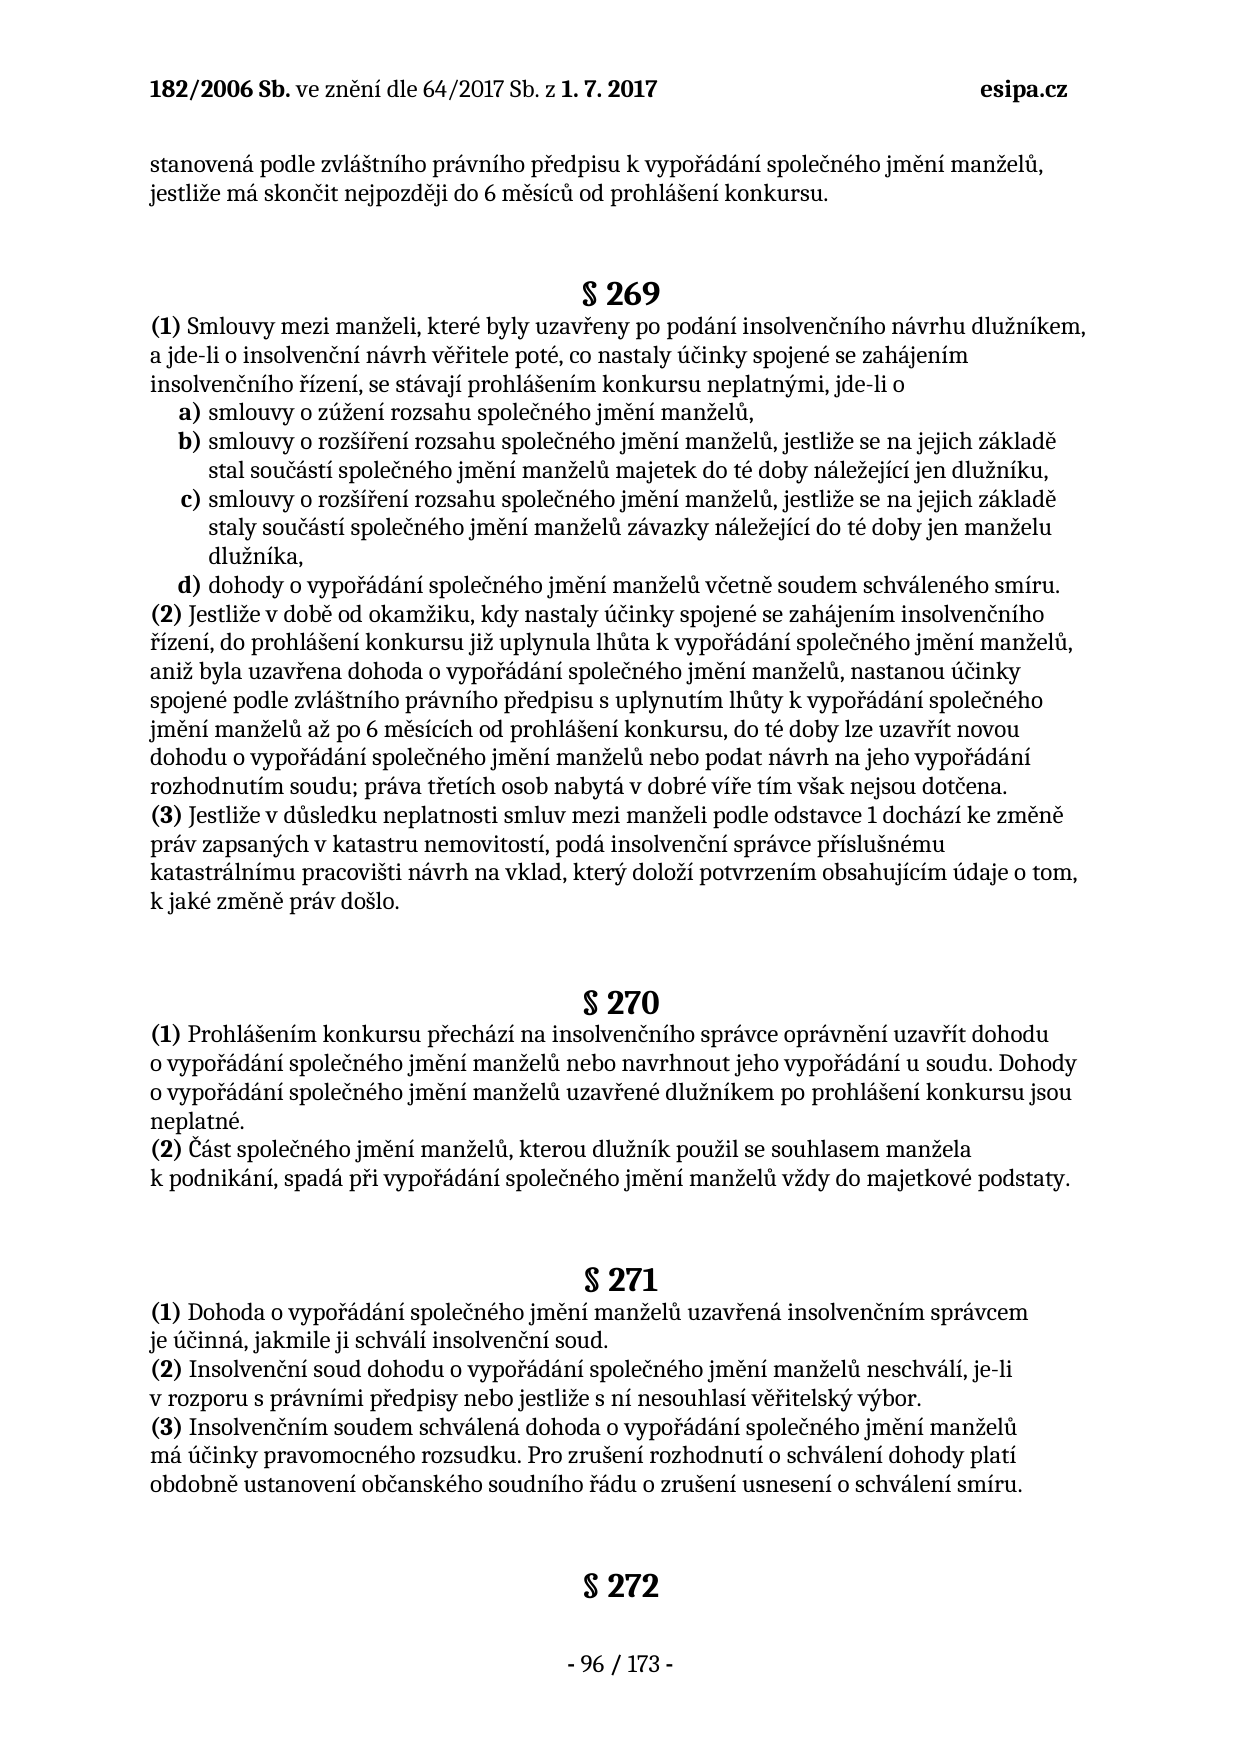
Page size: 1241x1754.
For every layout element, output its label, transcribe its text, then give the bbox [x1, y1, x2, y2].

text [150, 150, 1090, 207]
subtitle § 269 [150, 280, 1090, 312]
subtitle § 271 [150, 1266, 1090, 1297]
text (1) Smlouvy mezi manželi, které byly uzavřeny po podání insolvenčního návrhu dlužníkem, a jde-li o insolvenční návrh věřitele poté, co nastaly účinky spojené se zahájením insolvenčního řízení, se stávají prohlášením konkursu neplatnými, jde-li o [150, 312, 1090, 398]
text (2) Jestliže v době od okamžiku, kdy nastaly účinky spojené se zahájením insolvenčního řízení, do prohlášení konkursu již uplynula lhůta k vypořádání společného jmění manželů, aniž byla uzavřena dohoda o vypořádání společného jmění manželů, nastanou účinky spojené podle zvláštního právního předpisu s uplynutím lhůty k vypořádání společného jmění manželů až po 6 měsících od prohlášení konkursu, do té doby lze uzavřít novou dohodu o vypořádání společného jmění manželů nebo podat návrh na jeho vypořádání rozhodnutím soudu; práva třetích osob nabytá v dobré víře tím však nejsou dotčena. [150, 599, 1090, 801]
text (2) Insolvenční soud dohodu o vypořádání společného jmění manželů neschválí, je-li v rozporu s právními předpisy nebo jestliže s ní nesouhlasí věřitelský výbor. [150, 1355, 1090, 1412]
text b) smlouvy o rozšíření rozsahu společného jmění manželů, jestliže se na jejich základě stal součástí společného jmění manželů majetek do té doby náležející jen dlužníku, [150, 427, 1090, 484]
text (1) Dohoda o vypořádání společného jmění manželů uzavřená insolvenčním správcem je účinná, jakmile ji schválí insolvenční soud. [150, 1297, 1090, 1355]
text c) smlouvy o rozšíření rozsahu společného jmění manželů, jestliže se na jejich základě staly součástí společného jmění manželů závazky náležející do té doby jen manželu dlužníka, [150, 484, 1090, 571]
text (1) Prohlášením konkursu přechází na insolvenčního správce oprávnění uzavřít dohodu o vypořádání společného jmění manželů nebo navrhnout jeho vypořádání u soudu. Dohody o vypořádání společného jmění manželů uzavřené dlužníkem po prohlášení konkursu jsou neplatné. [150, 1020, 1090, 1135]
subtitle § 272 [150, 1572, 1090, 1603]
subtitle § 270 [150, 989, 1090, 1020]
text d) dohody o vypořádání společného jmění manželů včetně soudem schváleného smíru. [150, 571, 1090, 599]
text (2) Část společného jmění manželů, kterou dlužník použil se souhlasem manžela k podnikání, spadá při vypořádání společného jmění manželů vždy do majetkové podstaty. [150, 1135, 1090, 1193]
text a) smlouvy o zúžení rozsahu společného jmění manželů, [150, 398, 1090, 427]
text (3) Insolvenčním soudem schválená dohoda o vypořádání společného jmění manželů má účinky pravomocného rozsudku. Pro zrušení rozhodnutí o schválení dohody platí obdobně ustanovení občanského soudního řádu o zrušení usnesení o schválení smíru. [150, 1412, 1090, 1499]
text (3) Jestliže v důsledku neplatnosti smluv mezi manželi podle odstavce 1 dochází ke změně práv zapsaných v katastru nemovitostí, podá insolvenční správce příslušnému katastrálnímu pracovišti návrh na vklad, který doloží potvrzením obsahujícím údaje o tom, k jaké změně práv došlo. [150, 801, 1090, 916]
